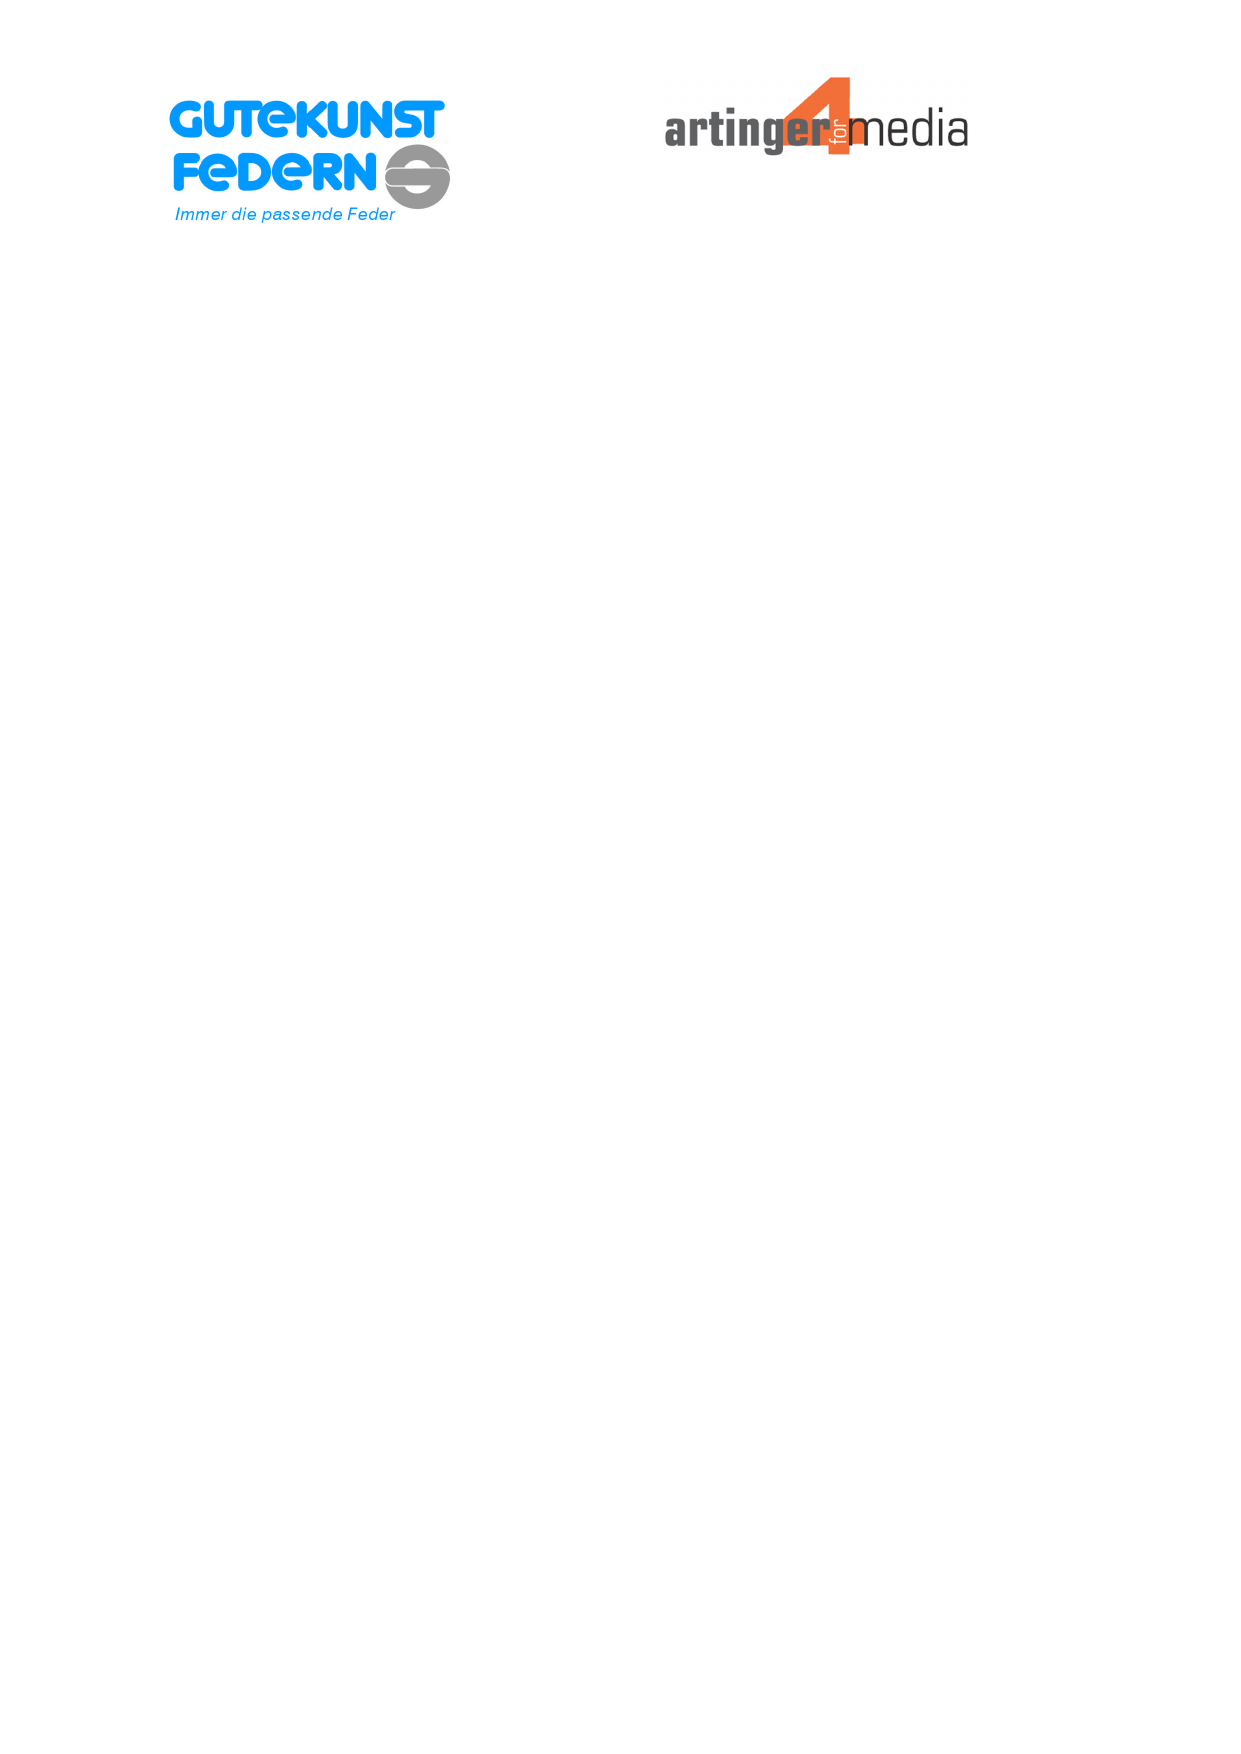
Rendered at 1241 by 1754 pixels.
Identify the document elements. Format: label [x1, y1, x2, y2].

picture [662, 74, 969, 156]
picture [147, 73, 473, 251]
